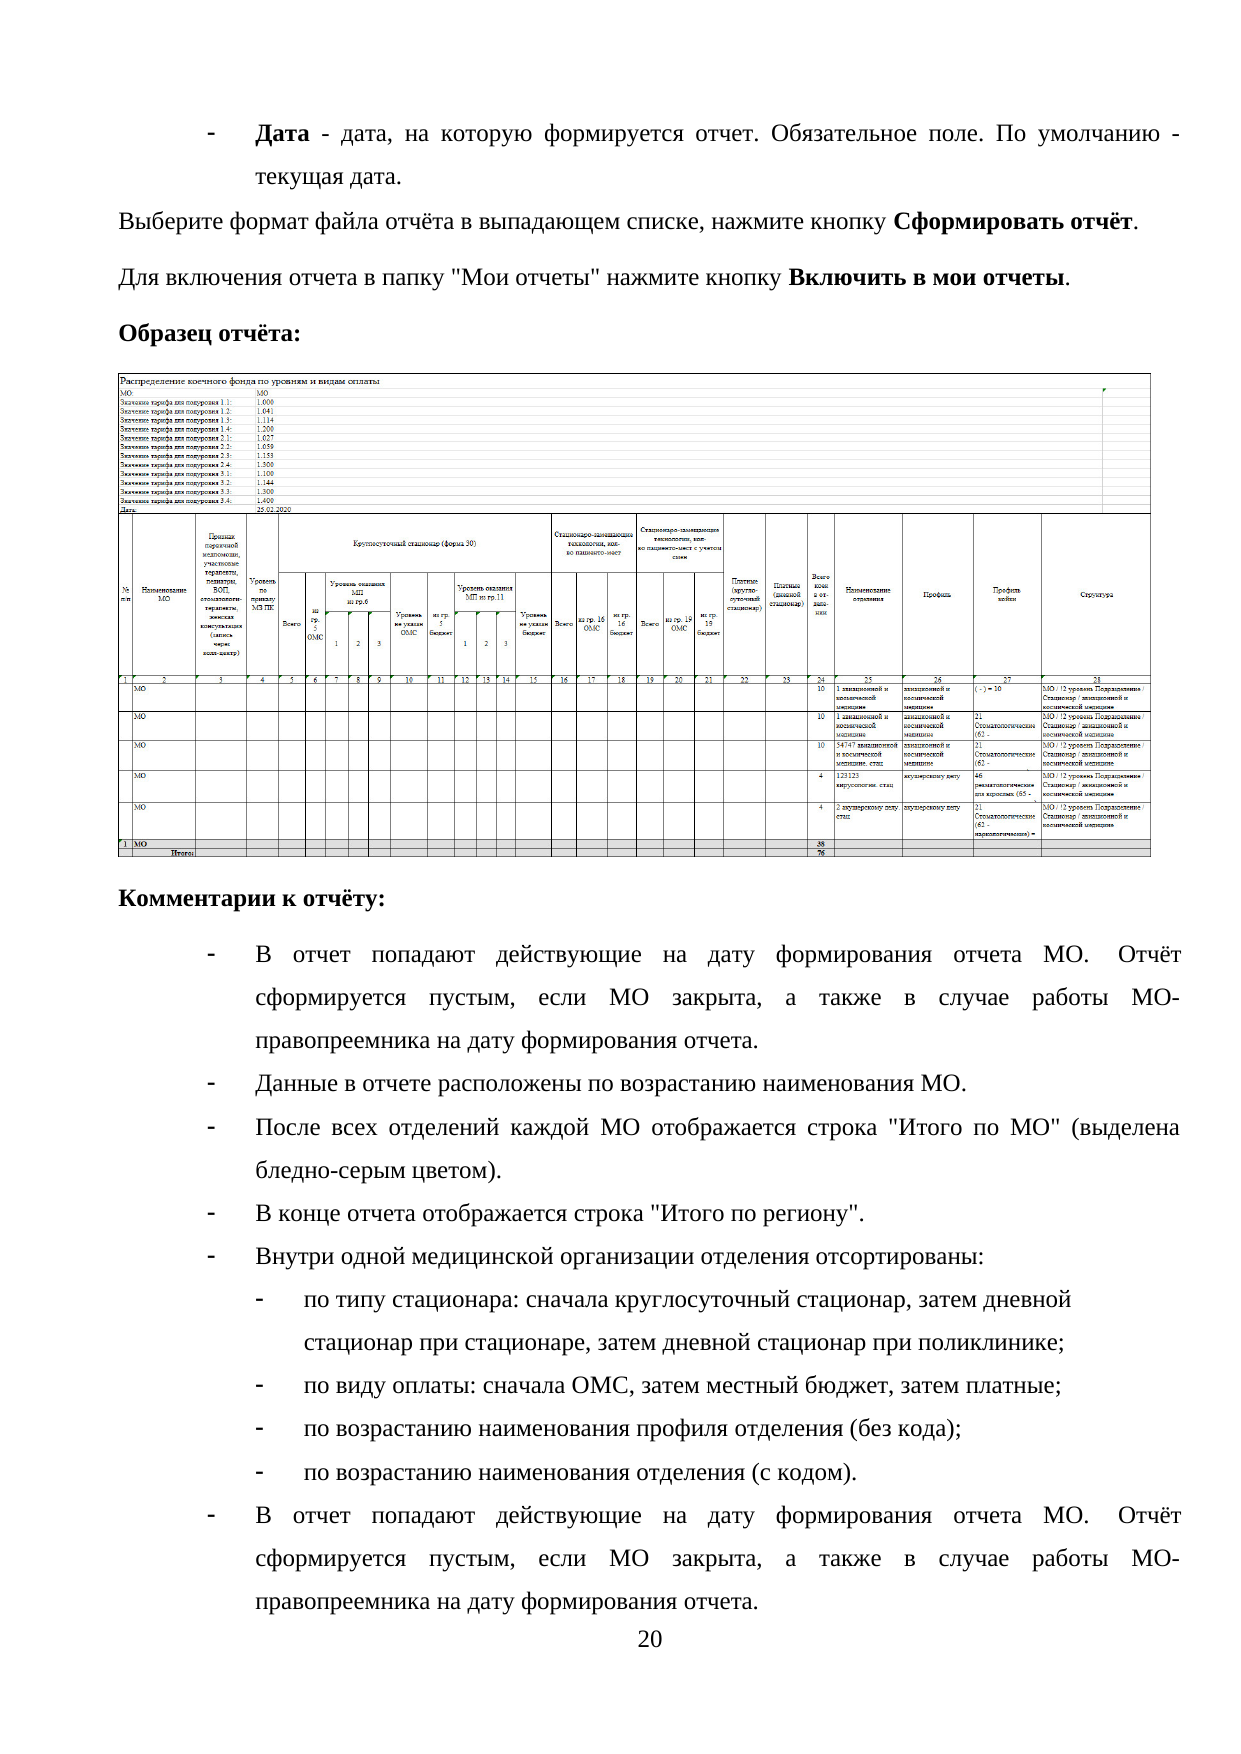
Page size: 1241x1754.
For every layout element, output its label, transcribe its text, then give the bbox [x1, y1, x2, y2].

list В отчет попадают действующие на дату формирования отчета МО. Отчёт сформируется пустым, если МО закрыта, а также в случае работы МО-правопреемника на дату формирования отчета. [207, 939, 1181, 1054]
list по типу стационара: сначала круглосуточный стационар, затем дневной стационар при стационаре, затем дневной стационар при поликлинике; [255, 1284, 1181, 1356]
text Образец отчёта: [118, 318, 1181, 346]
text Для включения отчета в папку "Мои отчеты" нажмите кнопку Включить в мои отчеты. [118, 262, 1181, 291]
list Дата - дата, на которую формируется отчет. Обязательное поле. По умолчанию - текущая дата. [207, 118, 1181, 190]
list В отчет попадают действующие на дату формирования отчета МО. Отчёт сформируется пустым, если МО закрыта, а также в случае работы МО-правопреемника на дату формирования отчета. [207, 1500, 1181, 1615]
picture [118, 373, 1151, 857]
list После всех отделений каждой МО отображается строка "Итого по МО" (выделена бледно-серым цветом). [207, 1112, 1181, 1183]
list по виду оплаты: сначала ОМС, затем местный бюджет, затем платные; [255, 1370, 1181, 1399]
list по возрастанию наименования отделения (с кодом). [255, 1457, 1181, 1485]
text Выберите формат файла отчёта в выпадающем списке, нажмите кнопку Сформировать отчёт. [118, 206, 1181, 235]
list Внутри одной медицинской организации отделения отсортированы: [207, 1241, 1181, 1270]
list по возрастанию наименования профиля отделения (без кода); [255, 1413, 1181, 1442]
list Данные в отчете расположены по возрастанию наименования МО. [207, 1068, 1181, 1097]
list В конце отчета отображается строка "Итого по региону". [207, 1198, 1181, 1227]
text Комментарии к отчёту: [118, 883, 1181, 912]
